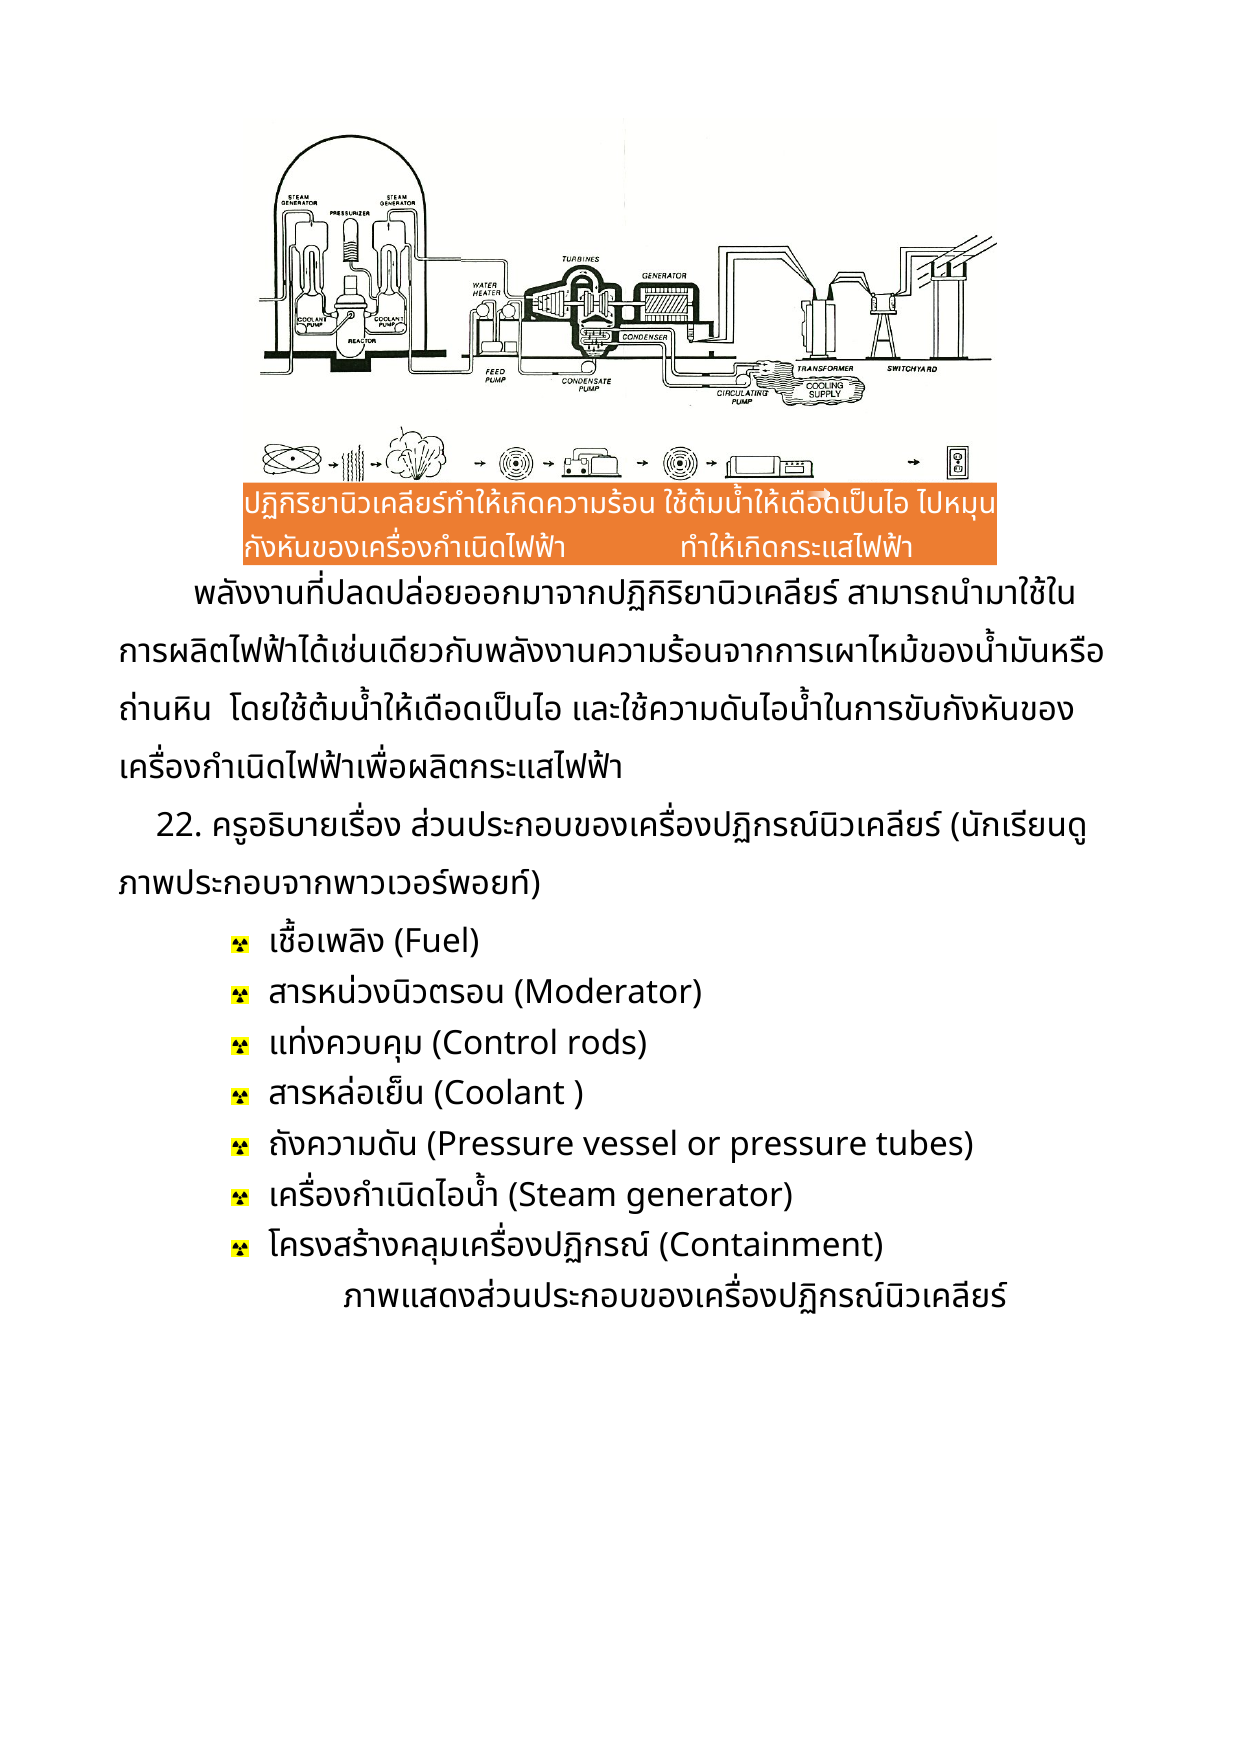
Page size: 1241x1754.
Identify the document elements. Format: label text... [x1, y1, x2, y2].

list สารหน่วงนิวตรอน (Moderator) [231, 968, 1122, 1018]
list สารหล่อเย็น (Coolant ) [231, 1069, 1122, 1120]
picture [231, 1240, 249, 1257]
picture [231, 1037, 249, 1055]
list เชื้อเพลิง (Fuel) [231, 917, 1122, 968]
list ถังความดัน (Pressure vessel or pressure tubes) [231, 1120, 1122, 1170]
picture [231, 1189, 249, 1206]
picture [243, 118, 997, 482]
picture [231, 1138, 249, 1156]
list โครงสร้างคลุมเครื่องปฏิกรณ์ (Containment) [231, 1221, 1122, 1272]
text พลังงานที่ปลดปล่อยออกมาจากปฏิกิริยานิวเคลียร์ สามารถนำมาใช้ในการผลิตไฟฟ้าได้เช่นเดียวกับพลังงานความร้อนจากการเผาไหม้ของน้ำมันหรือถ่านหิน โดยใช้ต้มน้ำให้เดือดเป็นไอ และใช้ความดันไอน้ำในการขับกังหันของเครื่องกำเนิดไฟฟ้าเพื่อผลิตกระแสไฟฟ้า [118, 569, 1122, 793]
text ภาพแสดงส่วนประกอบของเครื่องปฏิกรณ์นิวเคลียร์ [268, 1272, 1122, 1322]
picture [231, 1088, 249, 1105]
picture [231, 986, 249, 1004]
list เครื่องกำเนิดไอน้ำ (Steam generator) [231, 1170, 1122, 1221]
list แท่งควบคุม (Control rods) [231, 1018, 1122, 1069]
picture [231, 936, 249, 953]
text 22. ครูอธิบายเรื่อง ส่วนประกอบของเครื่องปฏิกรณ์นิวเคลียร์ (นักเรียนดูภาพประกอบจากพาวเวอร์พอยท์) [118, 801, 1122, 910]
